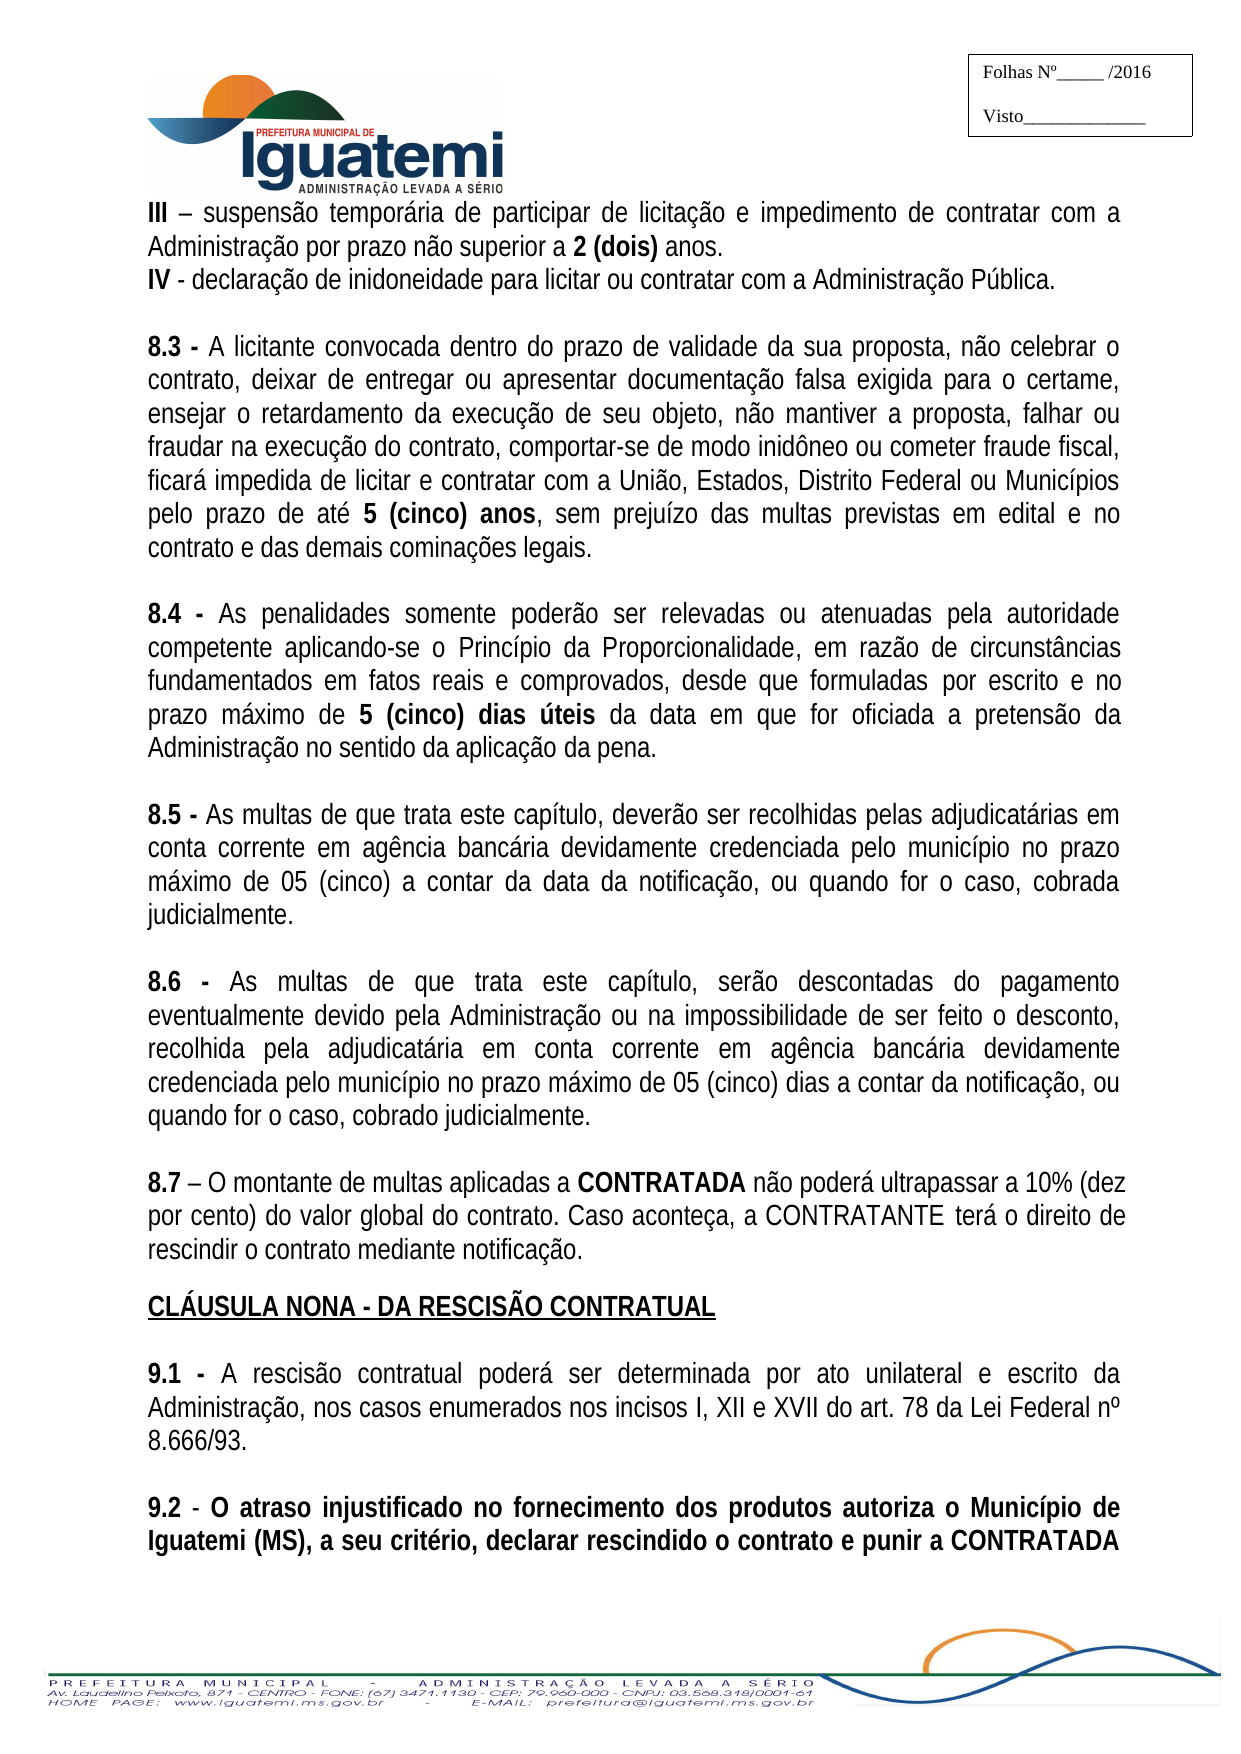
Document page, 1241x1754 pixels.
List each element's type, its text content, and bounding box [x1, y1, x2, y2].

text 8.5 - As multas de que trata este capítulo, deverão ser recolhidas pelas adjudicatárias em conta corrente em agência bancária devidamente credenciada pelo município no prazo máximo de 05 (cinco) a contar da data da notificação, ou quando for o caso, cobrada judicialmente. [148, 797, 1122, 931]
subtitle CLÁUSULA NONA - DA RESCISÃO CONTRATUAL [148, 1289, 1186, 1323]
text 9.1 - A rescisão contratual poderá ser determinada por ato unilateral e escrito da Administração, nos casos enumerados nos incisos I, XII e XVII do art. 78 da Lei Federal nº 8.666/93. [148, 1356, 1122, 1457]
text III – suspensão temporária de participar de licitação e impedimento de contratar com a Administração por prazo não superior a 2 (dois) anos. [148, 195, 1122, 262]
text 8.4 - As penalidades somente poderão ser relevadas ou atenuadas pela autoridade competente aplicando-se o Princípio da Proporcionalidade, em razão de circunstâncias fundamentados em fatos reais e comprovados, desde que formuladas por escrito e no prazo máximo de 5 (cinco) dias úteis da data em que for oficiada a pretensão da Administração no sentido da aplicação da pena. [148, 597, 1122, 764]
text 8.6 - As multas de que trata este capítulo, serão descontadas do pagamento eventualmente devido pela Administração ou na impossibilidade de ser feito o desconto, recolhida pela adjudicatária em conta corrente em agência bancária devidamente credenciada pelo município no prazo máximo de 05 (cinco) dias a contar da notificação, ou quando for o caso, cobrado judicialmente. [148, 964, 1122, 1132]
text 8.3 - A licitante convocada dentro do prazo de validade da sua proposta, não celebrar o contrato, deixar de entregar ou apresentar documentação falsa exigida para o certame, ensejar o retardamento da execução de seu objeto, não mantiver a proposta, falhar ou fraudar na execução do contrato, comportar-se de modo inidôneo ou cometer fraude fiscal, ficará impedida de licitar e contratar com a União, Estados, Distrito Federal ou Municípios pelo prazo de até 5 (cinco) anos, sem prejuízo das multas previstas em edital e no contrato e das demais cominações legais. [148, 329, 1122, 563]
text IV - declaração de inidoneidade para licitar ou contratar com a Administração Pública. [148, 262, 1122, 296]
text 8.7 – O montante de multas aplicadas a CONTRATADA não poderá ultrapassar a 10% (dez por cento) do valor global do contrato. Caso aconteça, a CONTRATANTE terá o direito de rescindir o contrato mediante notificação. [148, 1165, 1127, 1265]
picture [44, 1620, 1221, 1707]
picture [147, 75, 503, 196]
